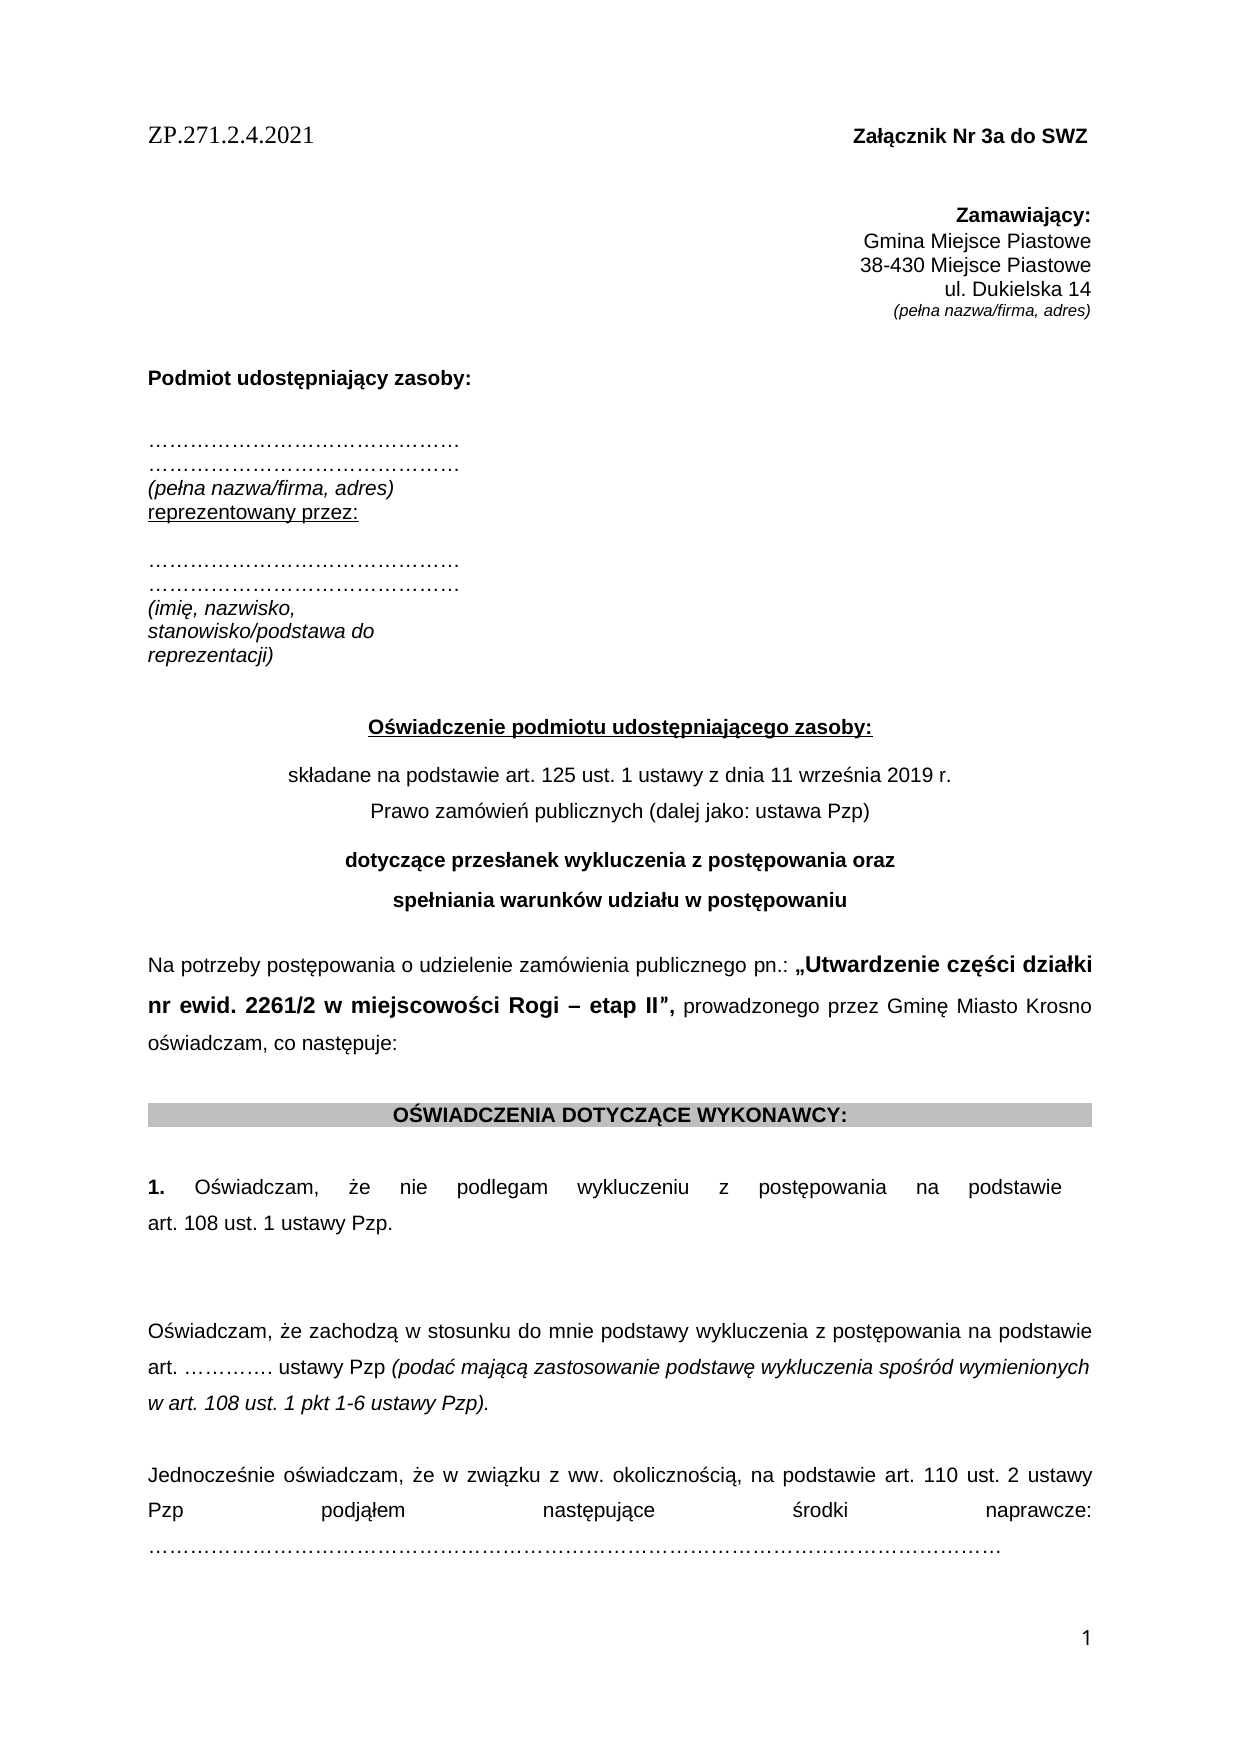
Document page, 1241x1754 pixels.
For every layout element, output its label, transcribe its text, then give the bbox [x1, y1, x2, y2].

text dotyczące przesłanek wykluczenia z postępowania oraz [148, 847, 1092, 871]
text Na potrzeby postępowania o udzielenie zamówienia publicznego pn.: „Utwardzenie części działki nr ewid. 2261/2 w miejscowości Rogi – etap II”, prowadzonego przez Gminę Miasto Krosno oświadczam, co następuje: [148, 951, 1092, 1055]
text reprezentowany przez: [148, 499, 1092, 523]
text Prawo zamówień publicznych (dalej jako: ustawa Pzp) [148, 799, 1092, 823]
text ……………………………………………………………………………… [148, 428, 472, 476]
text ZP.271.2.4.2021 Załącznik Nr 3a do SWZ [148, 121, 1092, 149]
text (pełna nazwa/firma, adres) [148, 301, 1092, 320]
text (pełna nazwa/firma, adres) [148, 476, 472, 499]
text Gmina Miejsce Piastowe [148, 229, 1092, 253]
text ul. Dukielska 14 [148, 277, 1092, 301]
text 1. Oświadczam, że nie podlegam wykluczeniu z postępowania na podstawie art. 108 ust. 1 ustawy Pzp. [148, 1175, 1092, 1235]
text Podmiot udostępniający zasoby: [148, 365, 1092, 389]
text 38-430 Miejsce Piastowe [148, 253, 1092, 277]
text spełniania warunków udziału w postępowaniu [148, 887, 1092, 911]
text (imię, nazwisko, stanowisko/podstawa do reprezentacji) [148, 595, 472, 667]
text składane na podstawie art. 125 ust. 1 ustawy z dnia 11 września 2019 r. [148, 763, 1092, 787]
text Zamawiający: [148, 203, 1092, 227]
text Oświadczenie podmiotu udostępniającego zasoby: [148, 715, 1092, 739]
text OŚWIADCZENIA DOTYCZĄCE WYKONAWCY: [148, 1103, 1092, 1127]
text Oświadczam, że zachodzą w stosunku do mnie podstawy wykluczenia z postępowania na podstawie art. …………. ustawy Pzp (podać mającą zastosowanie podstawę wykluczenia spośród wymienionych w art. 108 ust. 1 pkt 1-6 ustawy Pzp). [148, 1319, 1092, 1414]
text Jednocześnie oświadczam, że w związku z ww. okolicznością, na podstawie art. 110 ust. 2 ustawy Pzp podjąłem następujące środki naprawcze: …………………………………………………………………………………………………………… [148, 1462, 1092, 1558]
text ……………………………………………………………………………… [148, 547, 472, 595]
